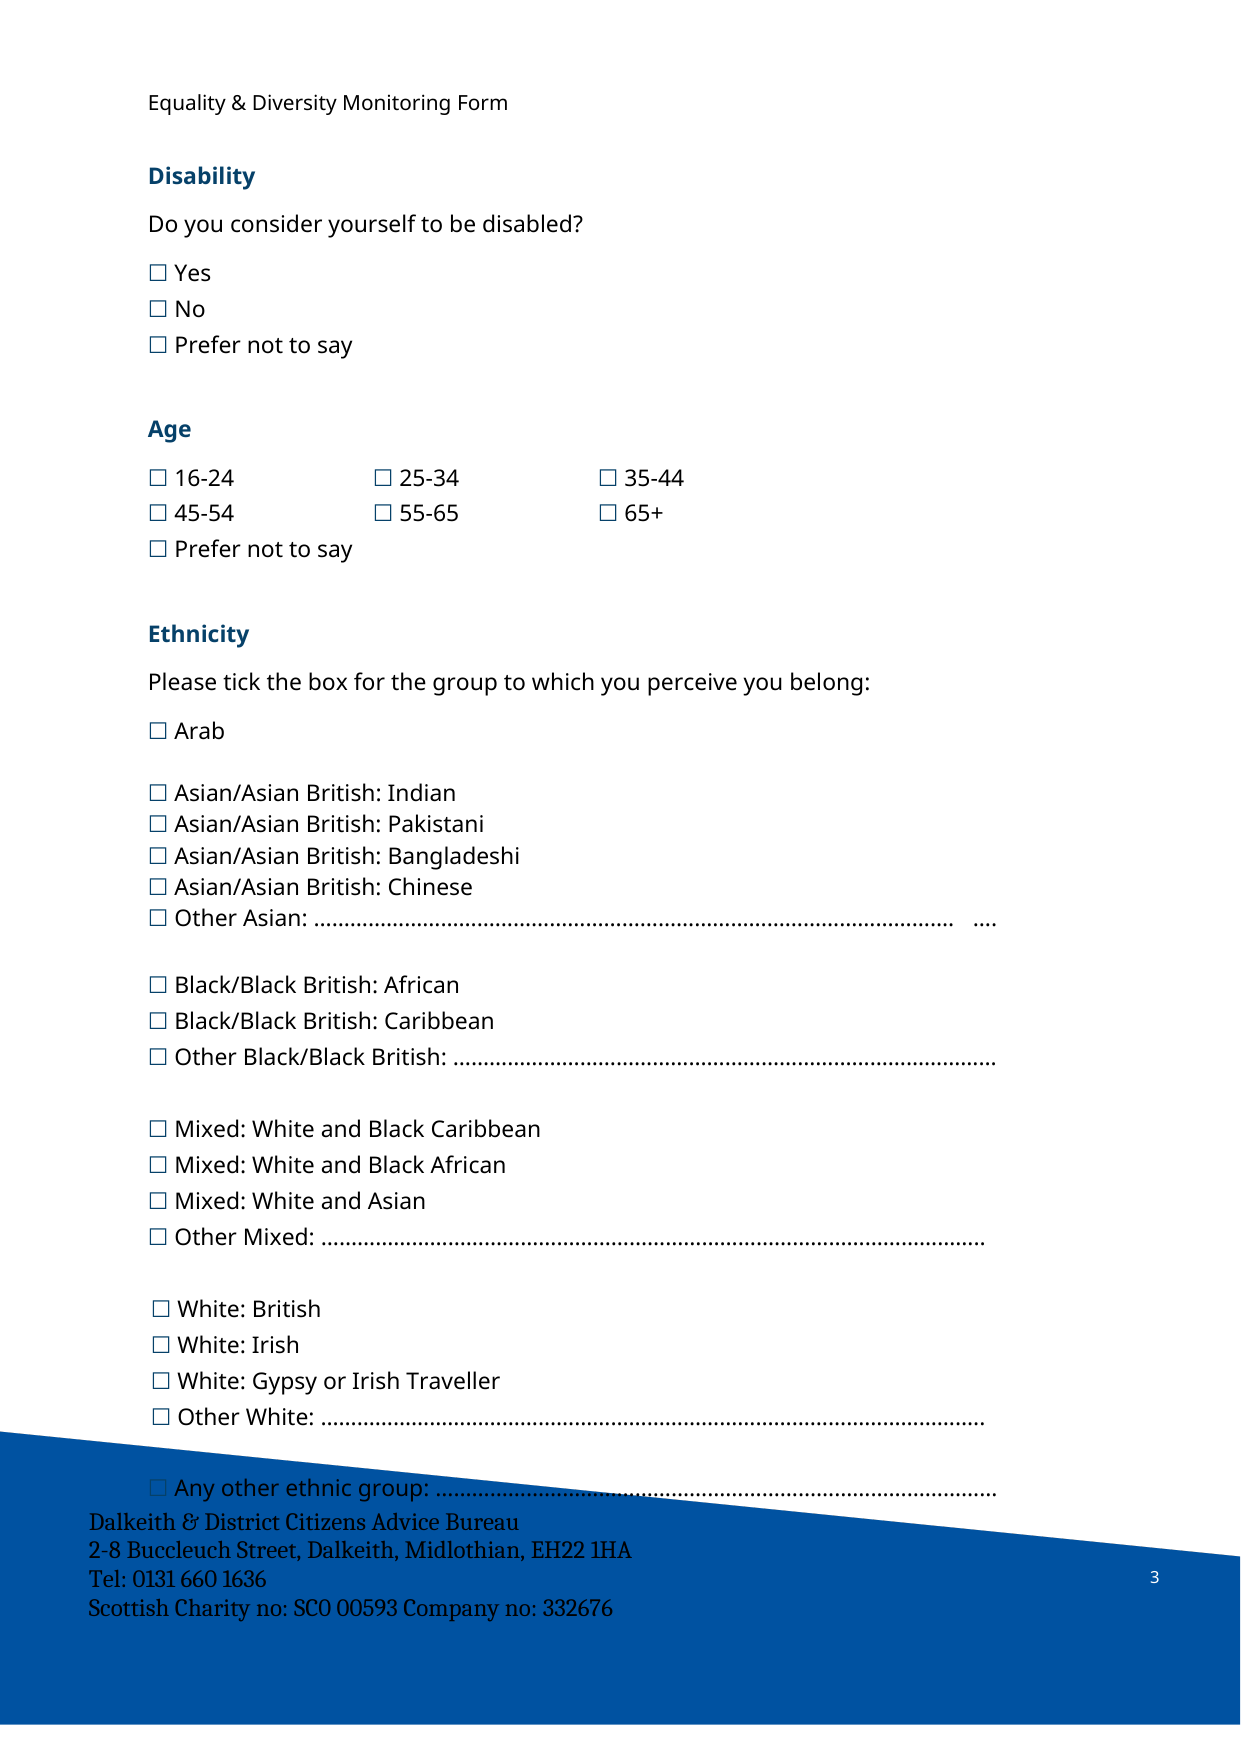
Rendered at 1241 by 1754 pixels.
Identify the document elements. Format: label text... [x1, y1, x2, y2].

text White: Irish [148, 1329, 1005, 1360]
text Other Mixed: ……………………………………………………………………………………………….. [148, 1221, 1005, 1252]
text Asian/Asian British: Indian [148, 777, 1005, 808]
text Disability [148, 160, 1005, 191]
text Other White: ……………………………………………………………………………………………….. [148, 1401, 1005, 1432]
text Arab [148, 714, 1005, 746]
text Other Black/Black British: ……………………………………………………………………………… [148, 1041, 1005, 1072]
text Prefer not to say [148, 533, 1005, 564]
text 45-54 55-65 65+ [148, 497, 1005, 529]
text Asian/Asian British: Pakistani [118, 808, 1005, 839]
subtitle Age [148, 413, 1005, 444]
text Mixed: White and Black Caribbean [148, 1113, 1005, 1144]
text White: British [148, 1293, 1005, 1324]
text Do you consider yourself to be disabled? [148, 208, 1005, 239]
text Mixed: White and Asian [148, 1185, 1005, 1216]
text Please tick the box for the group to which you perceive you belong: [148, 666, 1005, 697]
text Prefer not to say [148, 329, 1005, 360]
text 16-24 25-34 35-44 [148, 461, 1005, 493]
text Asian/Asian British: Bangladeshi [118, 839, 1005, 871]
text Yes [148, 257, 1005, 288]
text No [148, 293, 1005, 324]
text Black/Black British: Caribbean [148, 1005, 1005, 1036]
text White: Gypsy or Irish Traveller [148, 1364, 1005, 1396]
text Any other ethnic group: ………………………………………………………………………………… [148, 1472, 1005, 1504]
text Mixed: White and Black African [148, 1149, 1005, 1180]
text Asian/Asian British: Chinese [148, 871, 1005, 902]
text Other Asian: ……………………………………………………………………………………………. …. [148, 902, 1005, 933]
text Ethnicity [148, 618, 1005, 649]
picture [0, 1429, 1241, 1725]
text Black/Black British: African [148, 969, 1005, 1001]
